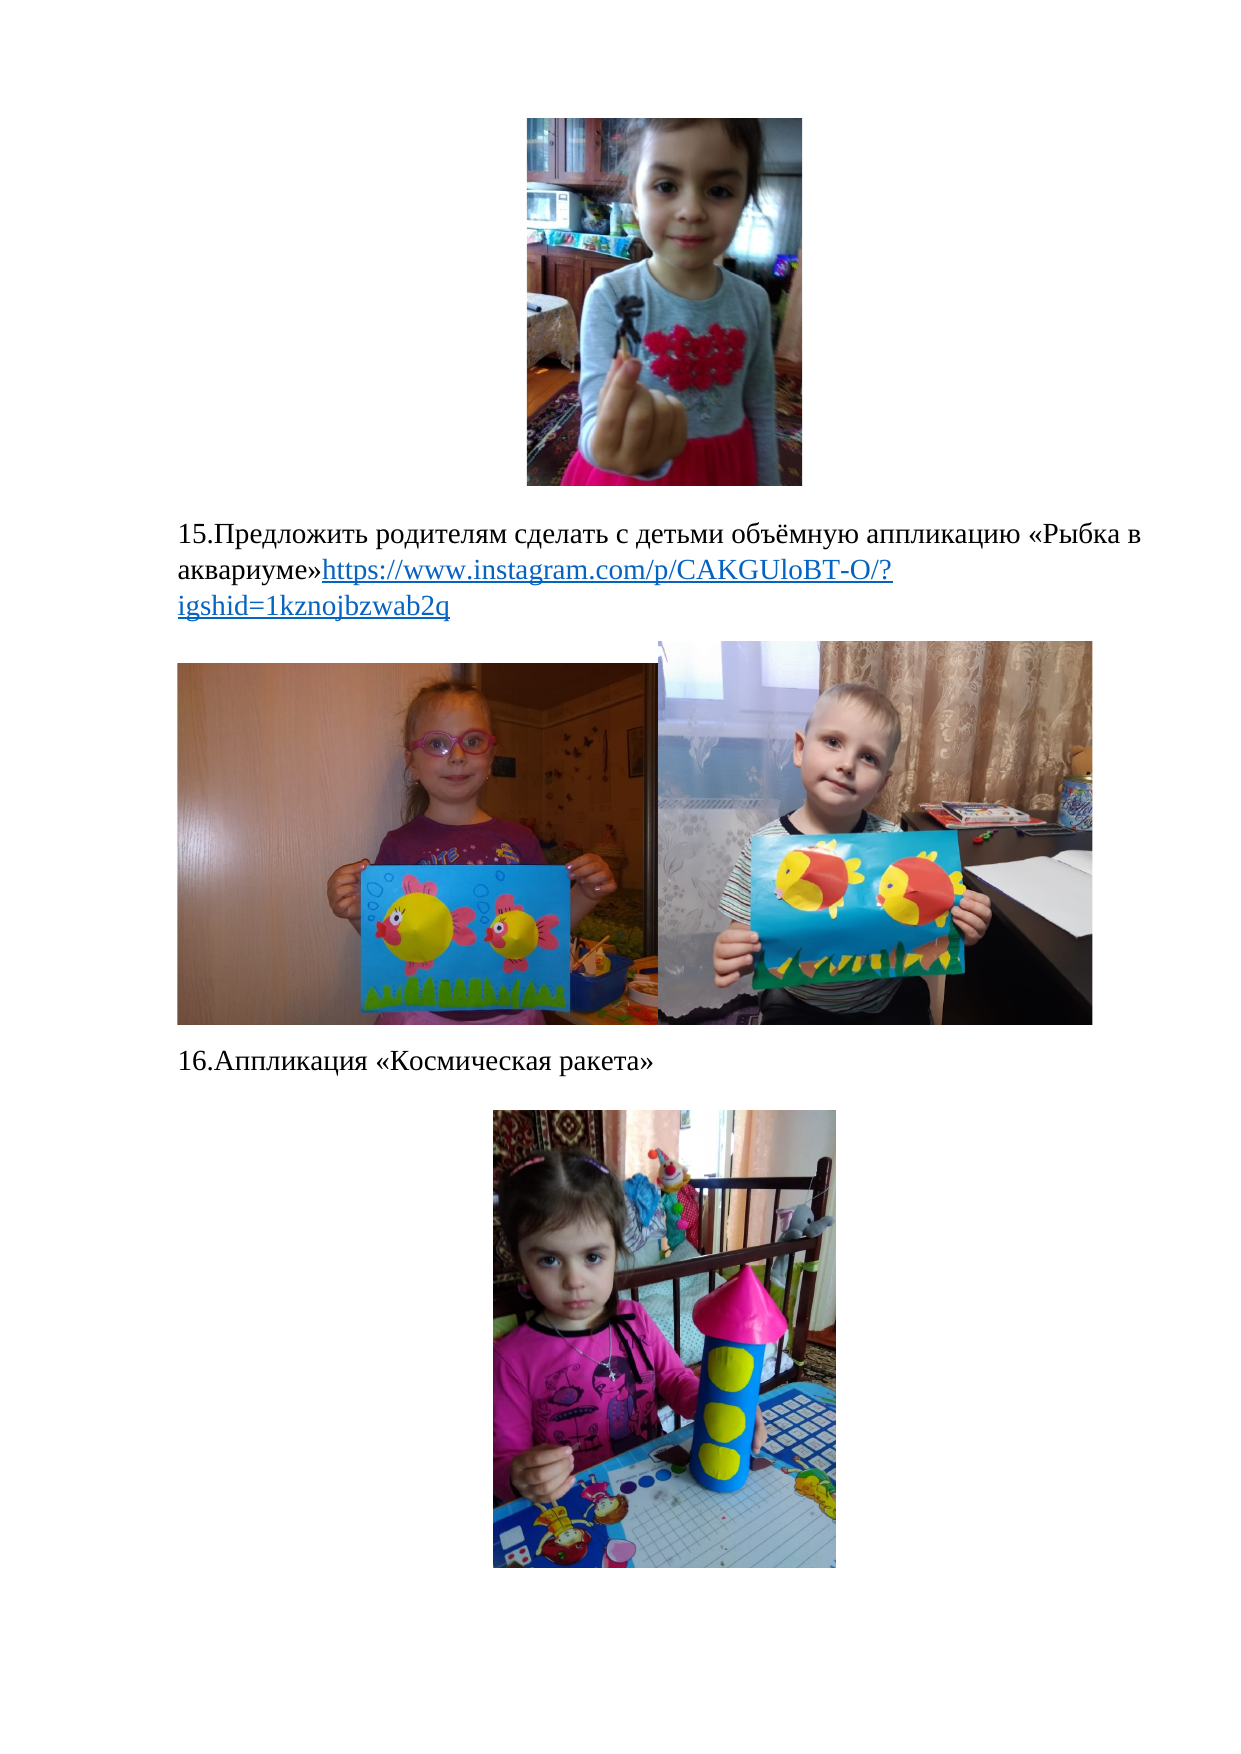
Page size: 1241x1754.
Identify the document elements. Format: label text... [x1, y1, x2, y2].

text 15.Предложить родителям сделать с детьми объёмную аппликацию «Рыбка в аквариуме»https://www.instagram.com/p/CAKGUloBT-O/?igshid=1kznojbzwab2q [177, 516, 1152, 622]
text 16.Аппликация «Космическая ракета» [177, 1043, 1152, 1077]
picture [493, 1110, 836, 1568]
picture [526, 118, 803, 486]
picture [177, 641, 1093, 1025]
